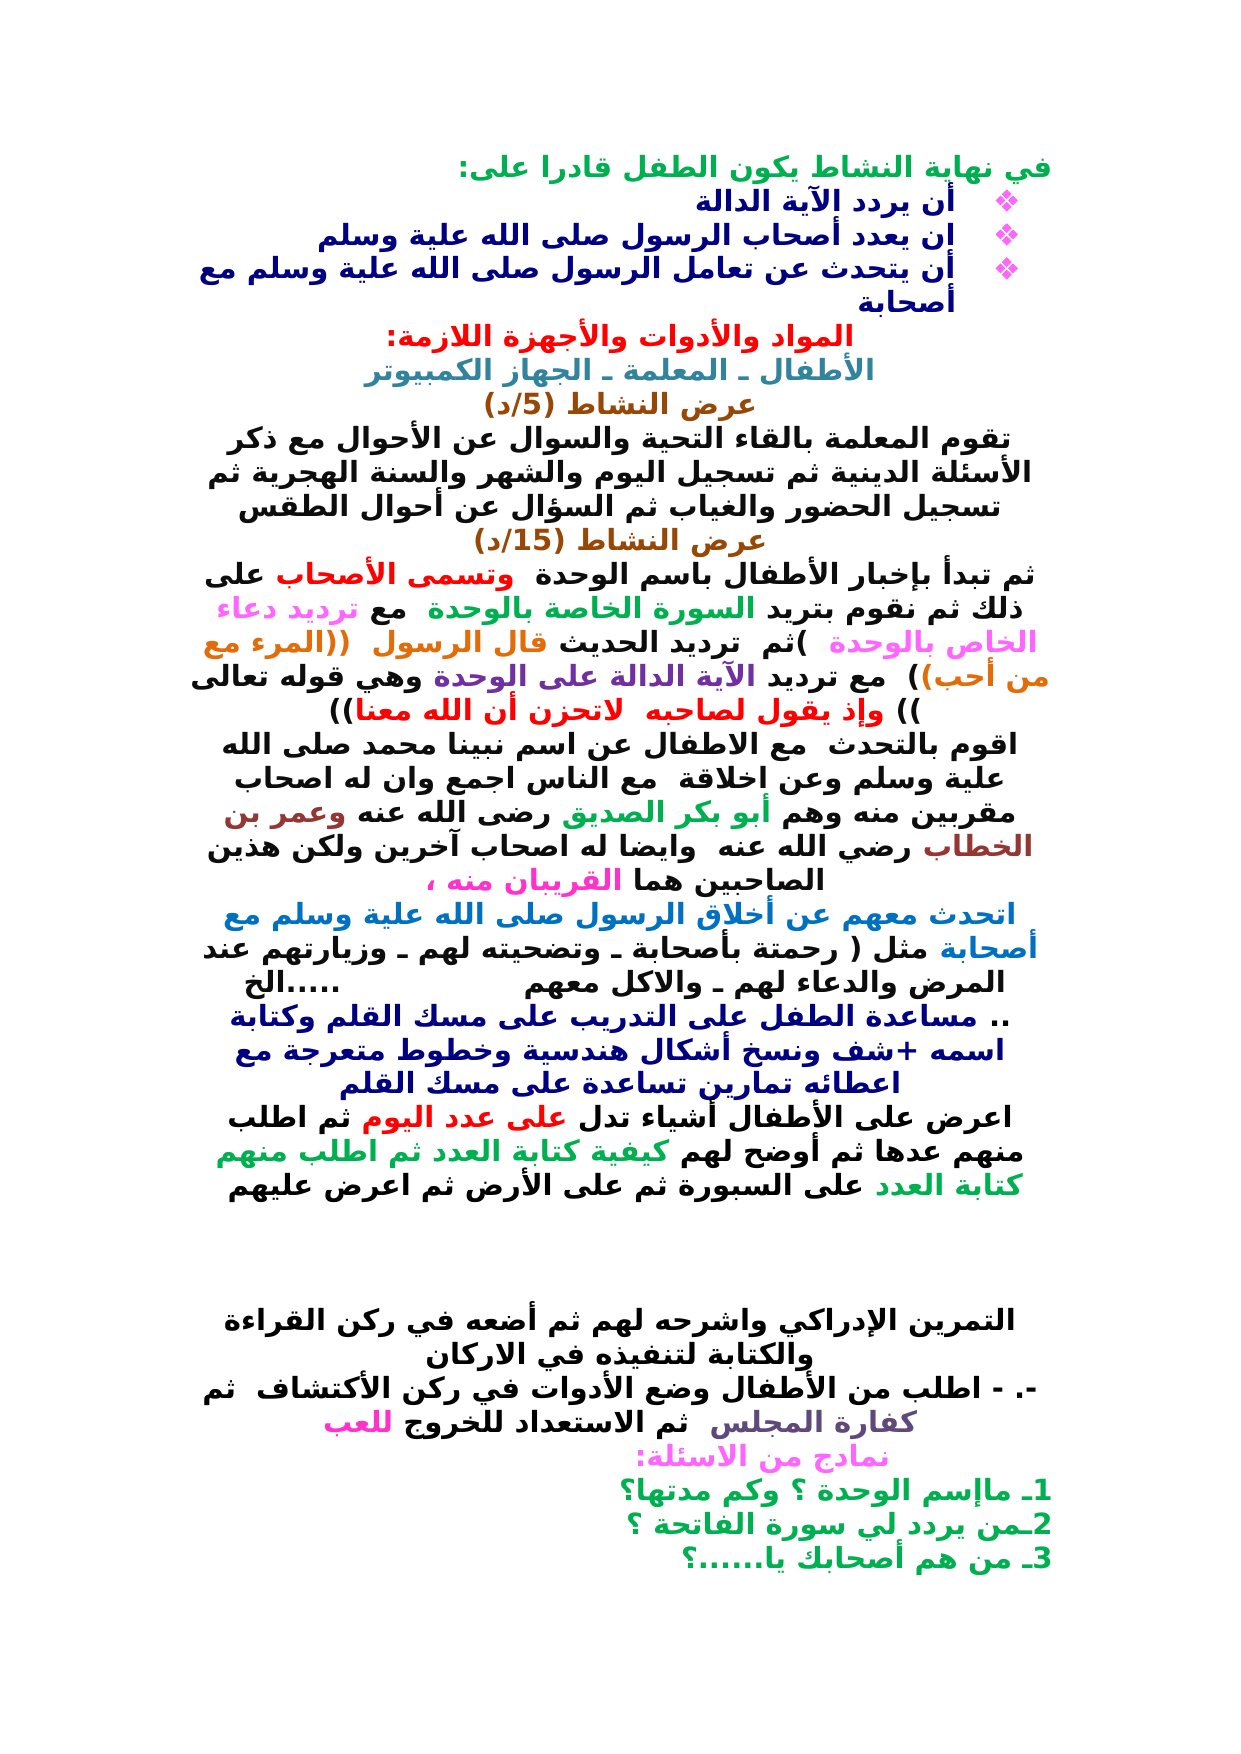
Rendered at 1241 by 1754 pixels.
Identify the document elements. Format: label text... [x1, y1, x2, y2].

text المواد والأدوات والأجهزة اللازمة: [187, 320, 1053, 354]
text نمادج من الاسئلة: [187, 1439, 1053, 1473]
list أن يتحدث عن تعامل الرسول صلى الله علية وسلم مع أصحابة [187, 252, 994, 320]
text تقوم المعلمة بالقاء التحية والسوال عن الأحوال مع ذكر الأسئلة الدينية ثم تسجيل اليوم والشهر والسنة الهجرية ثم تسجيل الحضور والغياب ثم السؤال عن أحوال الطقس [187, 422, 1053, 523]
text اتحدث معهم عن أخلاق الرسول صلى الله علية وسلم مع أصحابة مثل ( رحمتة بأصحابة ـ وتضحيته لهم ـ وزيارتهم عند المرض والدعاء لهم ـ والاكل معهم .....الخ [187, 897, 1053, 999]
text عرض النشاط (15/د) [187, 523, 1053, 557]
text ثم تبدأ بإخبار الأطفال باسم الوحدة وتسمى الأصحاب على ذلك ثم نقوم بتريد السورة الخاصة بالوحدة مع ترديد دعاء الخاص بالوحدة )ثم ترديد الحديث قال الرسول ((المرء مع من أحب)) مع ترديد الآية الدالة على الوحدة وهي قوله تعالى )) وإذ يقول لصاحبه لاتحزن أن الله معنا)) [187, 557, 1053, 727]
text -. - اطلب من الأطفال وضع الأدوات في ركن الأكتشاف ثم كفارة المجلس ثم الاستعداد للخروج للعب [187, 1371, 1053, 1439]
text اقوم بالتحدث مع الاطفال عن اسم نبينا محمد صلى الله علية وسلم وعن اخلاقة مع الناس اجمع وان له اصحاب مقربين منه وهم أبو بكر الصديق رضى الله عنه وعمر بن الخطاب رضي الله عنه وايضا له اصحاب آخرين ولكن هذين الصاحبين هما القريبان منه ، [187, 727, 1053, 897]
text التمرين الإدراكي واشرحه لهم ثم أضعه في ركن القراءة والكتابة لتنفيذه في الاركان [187, 1303, 1053, 1371]
text اعرض على الأطفال أشياء تدل على عدد اليوم ثم اطلب منهم عدها ثم أوضح لهم كيفية كتابة العدد ثم اطلب منهم كتابة العدد على السبورة ثم على الأرض ثم اعرض عليهم [187, 1101, 1053, 1203]
text .. مساعدة الطفل على التدريب على مسك القلم وكتابة اسمه +شف ونسخ أشكال هندسية وخطوط متعرجة مع اعطائه تمارين تساعدة على مسك القلم [187, 999, 1053, 1101]
text الأطفال ـ المعلمة ـ الجهاز الكمبيوتر [187, 354, 1053, 388]
text في نهاية النشاط يكون الطفل قادرا على: [187, 150, 1053, 184]
text 3ـ من هم أصحابك يا......؟ [187, 1541, 1053, 1575]
list ان يعدد أصحاب الرسول صلى الله علية وسلم [187, 218, 994, 252]
list أن يردد الآية الدالة [187, 184, 994, 218]
text عرض النشاط (5/د) [187, 388, 1053, 422]
text 2ـمن يردد لي سورة الفاتحة ؟ [187, 1507, 1053, 1541]
text 1ـ ماإسم الوحدة ؟ وكم مدتها؟ [187, 1473, 1053, 1507]
